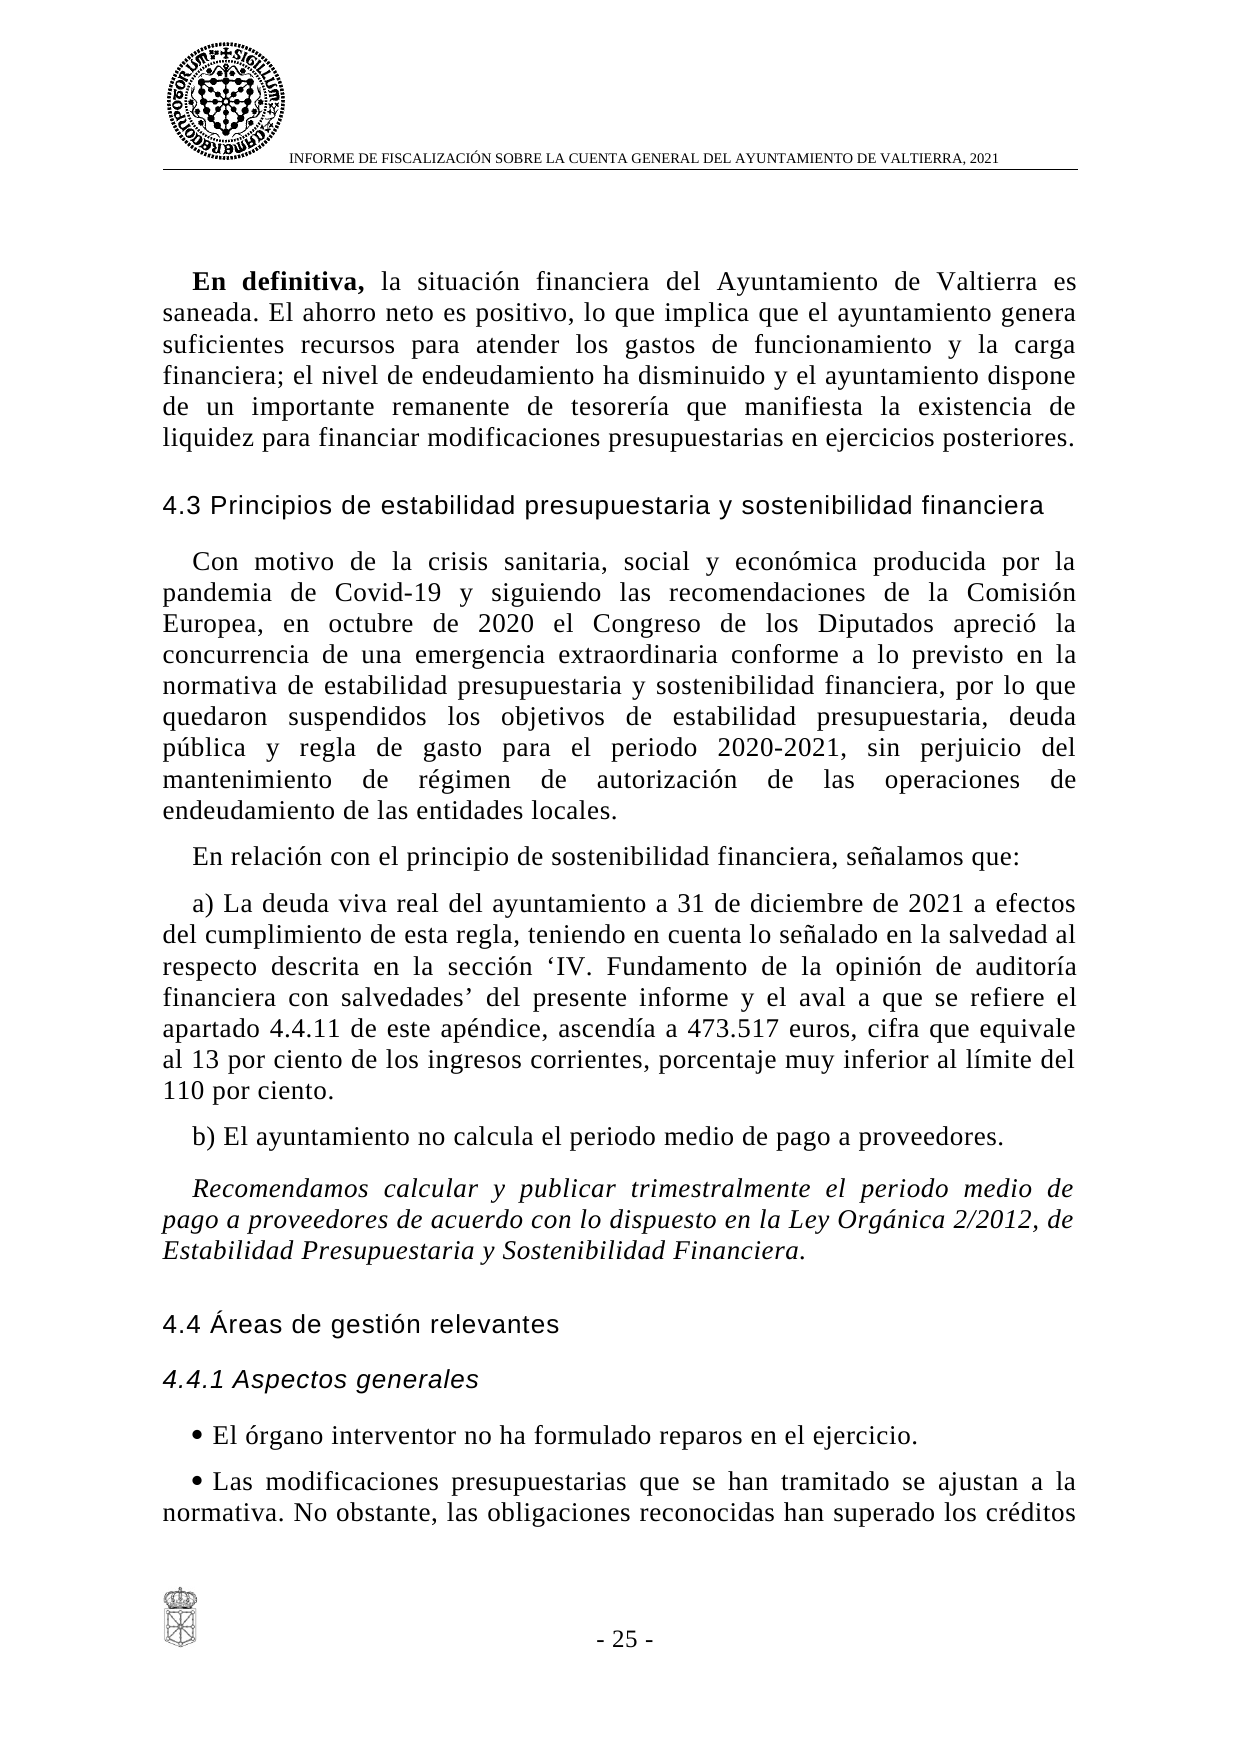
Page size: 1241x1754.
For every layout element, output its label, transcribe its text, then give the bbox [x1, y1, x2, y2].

text 4.4 Áreas de gestión relevantes [162, 1309, 1078, 1339]
text En relación con el principio de sostenibilidad financiera, señalamos que: [162, 839, 1078, 871]
text b) El ayuntamiento no calcula el periodo medio de pago a proveedores. [162, 1120, 1078, 1151]
text Con motivo de la crisis sanitaria, social y económica producida por la pandemia de Covid-19 y siguiendo las recomendaciones de la Comisión Europea, en octubre de 2020 el Congreso de los Diputados apreció la concurrencia de una emergencia extraordinaria conforme a lo previsto en la normativa de estabilidad presupuestaria y sostenibilidad financiera, por lo que quedaron suspendidos los objetivos de estabilidad presupuestaria, deuda pública y regla de gasto para el periodo 2020-2021, sin perjuicio del mantenimiento de régimen de autorización de las operaciones de endeudamiento de las entidades locales. [162, 545, 1078, 825]
picture [162, 1586, 198, 1648]
text a) La deuda viva real del ayuntamiento a 31 de diciembre de 2021 a efectos del cumplimiento de esta regla, teniendo en cuenta lo señalado en la salvedad al respecto descrita en la sección ‘IV. Fundamento de la opinión de auditoría financiera con salvedades’ del presente informe y el aval a que se refiere el apartado 4.4.11 de este apéndice, ascendía a 473.517 euros, cifra que equivale al 13 por ciento de los ingresos corrientes, porcentaje muy inferior al límite del 110 por ciento. [162, 887, 1078, 1105]
text 4.4.1 Aspectos generales [162, 1364, 1078, 1394]
text En definitiva, la situación financiera del Ayuntamiento de Valtierra es saneada. El ahorro neto es positivo, lo que implica que el ayuntamiento genera suficientes recursos para atender los gastos de funcionamiento y la carga financiera; el nivel de endeudamiento ha disminuido y el ayuntamiento dispone de un importante remanente de tesorería que manifiesta la existencia de liquidez para financiar modificaciones presupuestarias en ejercicios posteriores. [162, 265, 1078, 452]
text 4.3 Principios de estabilidad presupuestaria y sostenibilidad financiera [162, 490, 1078, 520]
picture [162, 38, 289, 164]
list El órgano interventor no ha formulado reparos en el ejercicio. [162, 1419, 1078, 1450]
text Recomendamos calcular y publicar trimestralmente el periodo medio de pago a proveedores de acuerdo con lo dispuesto en la Ley Orgánica 2/2012, de Estabilidad Presupuestaria y Sostenibilidad Financiera. [162, 1172, 1078, 1265]
